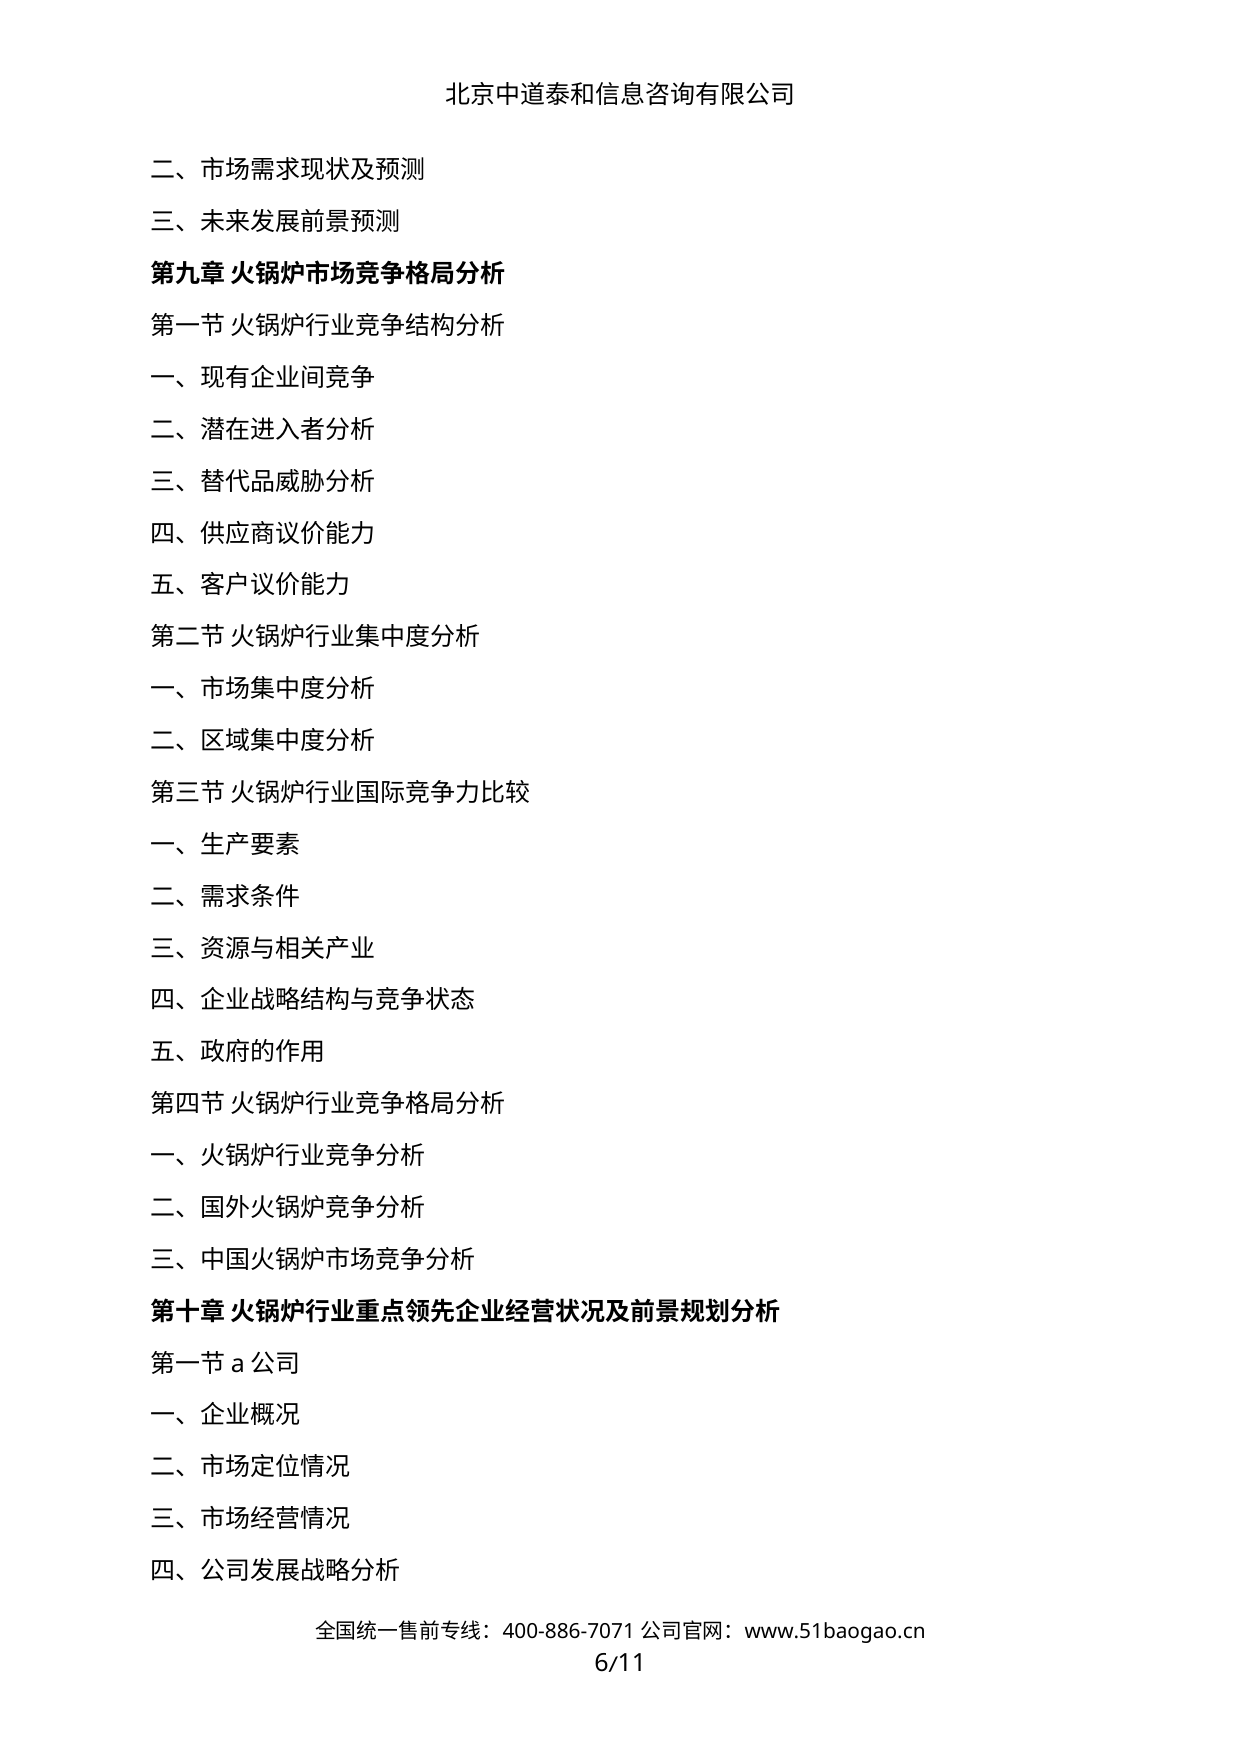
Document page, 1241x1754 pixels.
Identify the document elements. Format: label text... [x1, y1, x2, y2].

text 第九章 火锅炉市场竞争格局分析 [150, 254, 1090, 290]
text 二、潜在进入者分析 [150, 409, 1090, 446]
text 第二节 火锅炉行业集中度分析 [150, 617, 1090, 653]
text 第一节 a公司 [150, 1343, 1090, 1379]
text 三、中国火锅炉市场竞争分析 [150, 1239, 1090, 1276]
text 一、火锅炉行业竞争分析 [150, 1136, 1090, 1172]
text 三、资源与相关产业 [150, 928, 1090, 964]
text 五、客户议价能力 [150, 565, 1090, 601]
text 第一节 火锅炉行业竞争结构分析 [150, 306, 1090, 342]
text 二、国外火锅炉竞争分析 [150, 1187, 1090, 1224]
text 二、市场定位情况 [150, 1447, 1090, 1483]
text 三、市场经营情况 [150, 1499, 1090, 1535]
text 二、市场需求现状及预测 [150, 150, 1090, 186]
text 第十章 火锅炉行业重点领先企业经营状况及前景规划分析 [150, 1291, 1090, 1327]
text 五、政府的作用 [150, 1032, 1090, 1068]
text 三、替代品威胁分析 [150, 461, 1090, 497]
text 四、企业战略结构与竞争状态 [150, 980, 1090, 1016]
text 四、供应商议价能力 [150, 513, 1090, 549]
text 一、市场集中度分析 [150, 669, 1090, 705]
text 一、现有企业间竞争 [150, 357, 1090, 394]
text 二、区域集中度分析 [150, 721, 1090, 757]
text 二、需求条件 [150, 876, 1090, 912]
text 四、公司发展战略分析 [150, 1551, 1090, 1587]
text 一、生产要素 [150, 824, 1090, 861]
text 三、未来发展前景预测 [150, 202, 1090, 238]
text 第四节 火锅炉行业竞争格局分析 [150, 1084, 1090, 1120]
text 一、企业概况 [150, 1395, 1090, 1431]
text 第三节 火锅炉行业国际竞争力比较 [150, 772, 1090, 809]
